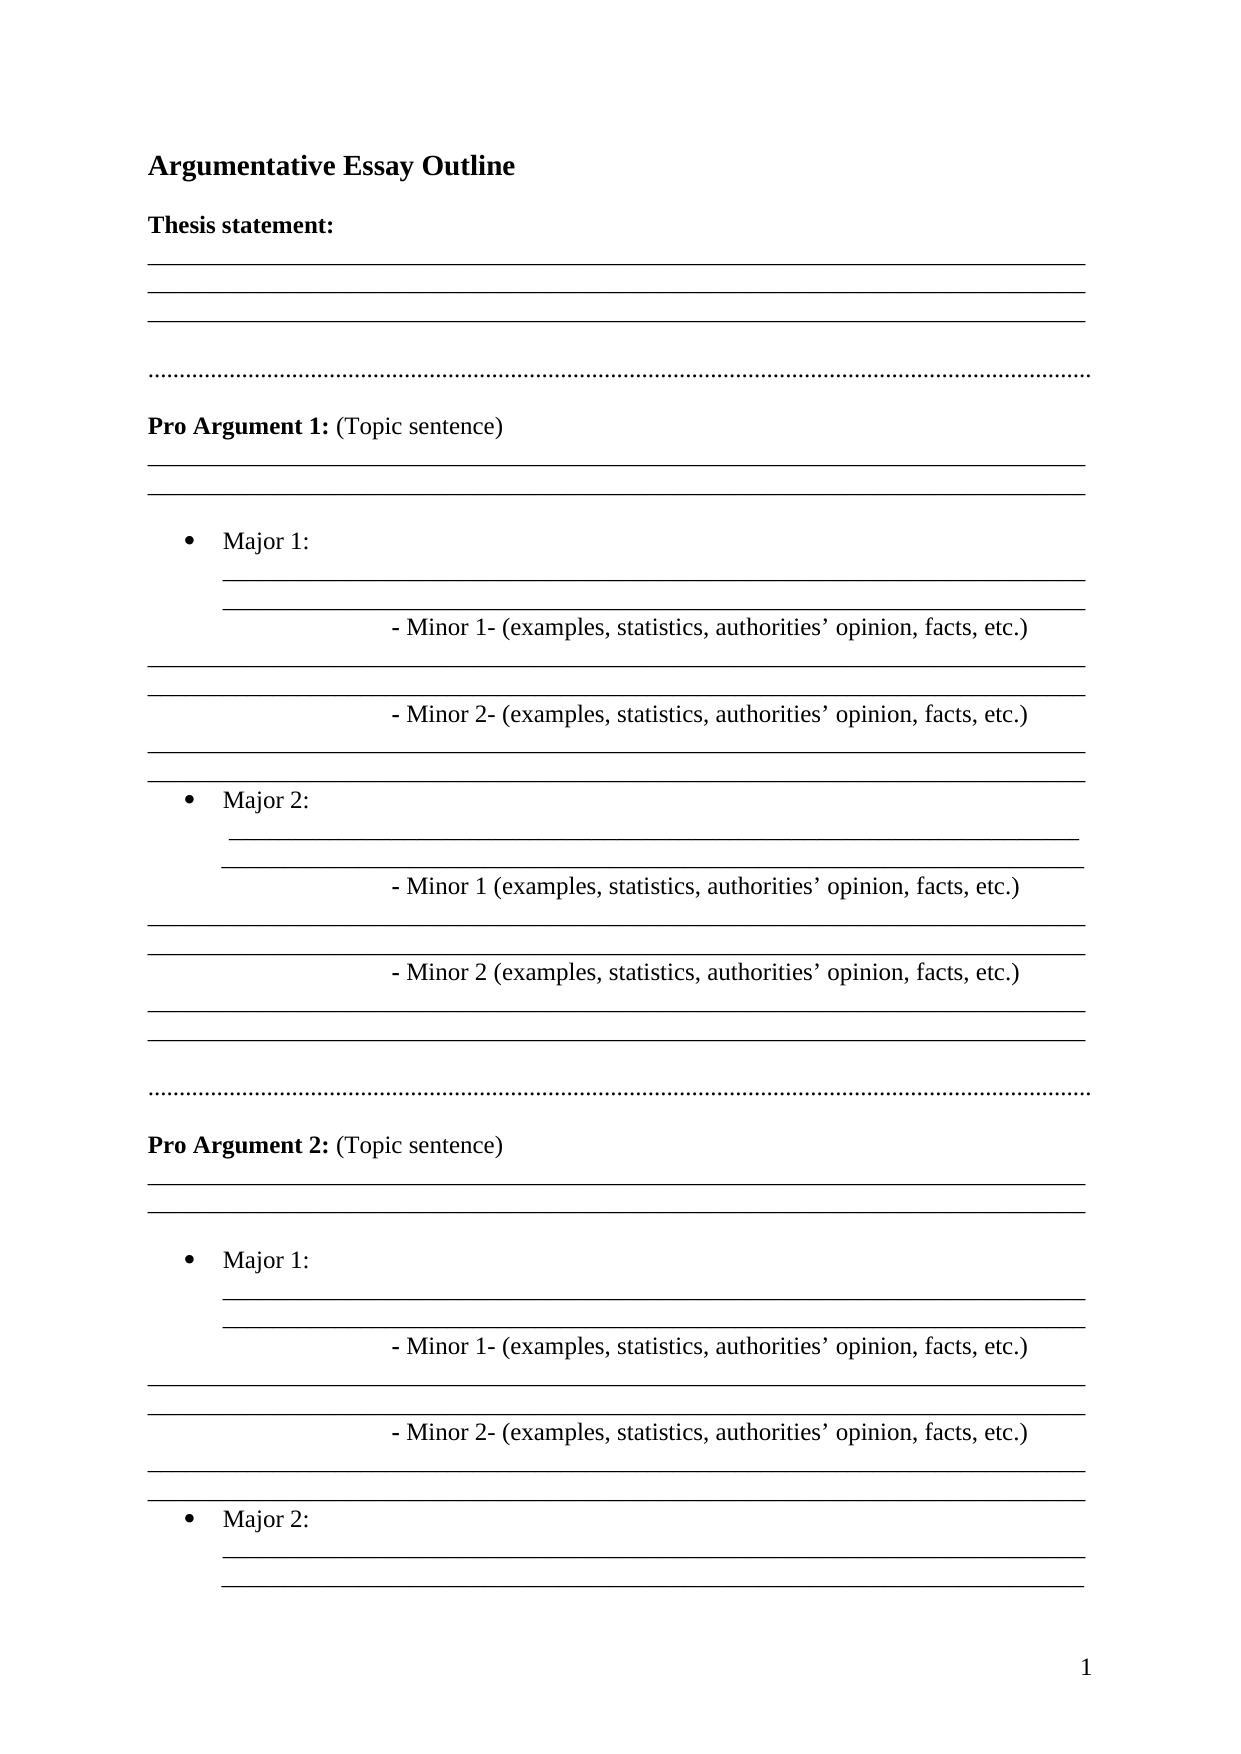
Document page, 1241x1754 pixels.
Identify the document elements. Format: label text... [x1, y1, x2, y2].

list Major 2: [185, 1504, 1093, 1532]
text - Minor 2 (examples, statistics, authorities’ opinion, facts, etc.) [148, 957, 1093, 986]
text - Minor 1- (examples, statistics, authorities’ opinion, facts, etc.) [148, 1331, 1093, 1360]
list Major 1: __________________________________________________________________________________________________________________________________________ [185, 1245, 1093, 1331]
text ....................................................................................................................................................... [148, 1072, 1093, 1101]
text - Minor 1 (examples, statistics, authorities’ opinion, facts, etc.) [148, 871, 1093, 900]
list Major 1: __________________________________________________________________________________________________________________________________________ [185, 526, 1093, 612]
text ___________________________________________________________________________ [148, 756, 1093, 785]
text _____________________________________________________________________ [223, 1532, 1093, 1561]
text ....................................................................................................................................................... [148, 354, 1093, 382]
list Major 2: [185, 785, 1093, 814]
text ___________________________________________________________________________ [148, 1475, 1093, 1504]
text Pro Argument 1: (Topic sentence) ______________________________________________________________________________________________________________________________________________________ [148, 411, 1093, 497]
text _____________________________________________________________________ [221, 842, 1093, 871]
text Argumentative Essay Outline [148, 148, 1093, 181]
text ___________________________________________________________________________ [148, 1446, 1093, 1475]
text ____________________________________________________________________ [223, 814, 1093, 842]
text - Minor 2- (examples, statistics, authorities’ opinion, facts, etc.) [148, 1417, 1093, 1446]
text _____________________________________________________________________ [221, 1561, 1093, 1590]
text Pro Argument 2: (Topic sentence) ______________________________________________________________________________________________________________________________________________________ [148, 1130, 1093, 1216]
text - Minor 2- (examples, statistics, authorities’ opinion, facts, etc.) [148, 699, 1093, 727]
text Thesis statement: _________________________________________________________________________________________________________________________________________________________________________________________________________________________________ [148, 210, 1093, 325]
text - Minor 1- (examples, statistics, authorities’ opinion, facts, etc.) [148, 612, 1093, 641]
text ___________________________________________________________________________ [148, 727, 1093, 756]
